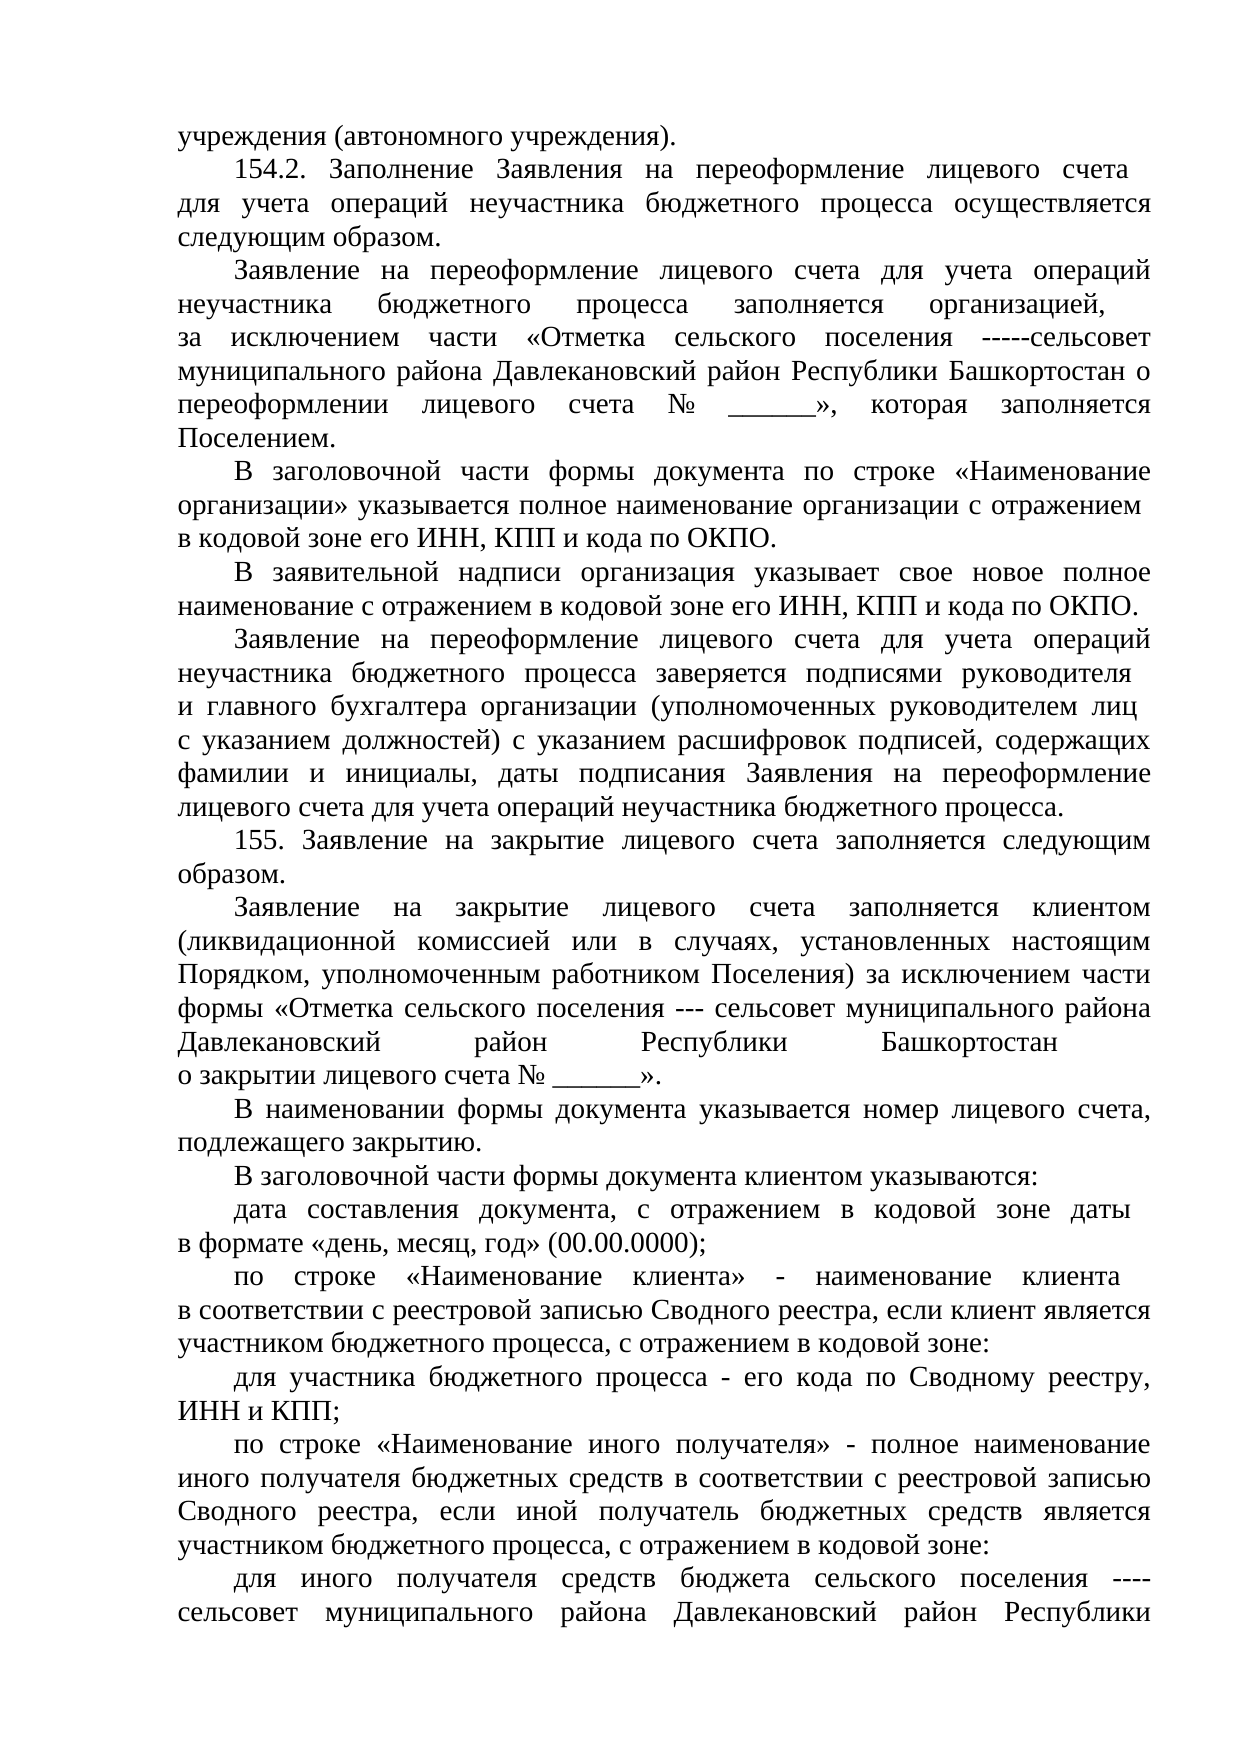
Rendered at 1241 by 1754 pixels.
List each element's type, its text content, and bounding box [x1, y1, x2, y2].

text В наименовании формы документа указывается номер лицевого счета, подлежащего закрытию. [177, 1091, 1152, 1158]
text 154.2. Заполнение Заявления на переоформление лицевого счета для учета операций неучастника бюджетного процесса осуществляется следующим образом. [177, 152, 1152, 252]
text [177, 1560, 1152, 1627]
text для участника бюджетного процесса - его кода по Сводному реестру, ИНН и КПП; [177, 1359, 1152, 1426]
text Заявление на переоформление лицевого счета для учета операций неучастника бюджетного процесса заполняется организацией, за исключением части «Отметка сельского поселения -----сельсовет муниципального района Давлекановский район Республики Башкортостан о переоформлении лицевого счета № ______», которая заполняется Поселением. [177, 252, 1152, 453]
text по строке «Наименование иного получателя» - полное наименование иного получателя бюджетных средств в соответствии с реестровой записью Сводного реестра, если иной получатель бюджетных средств является участником бюджетного процесса, с отражением в кодовой зоне: [177, 1426, 1152, 1560]
text по строке «Наименование клиента» - наименование клиента в соответствии с реестровой записью Сводного реестра, если клиент является участником бюджетного процесса, с отражением в кодовой зоне: [177, 1258, 1152, 1359]
text В заявительной надписи организация указывает свое новое полное наименование с отражением в кодовой зоне его ИНН, КПП и кода по ОКПО. [177, 554, 1152, 621]
text Заявление на закрытие лицевого счета заполняется клиентом (ликвидационной комиссией или в случаях, установленных настоящим Порядком, уполномоченным работником Поселения) за исключением части формы «Отметка сельского поселения --- сельсовет муниципального района Давлекановский район Республики Башкортостан о закрытии лицевого счета № ______». [177, 889, 1152, 1091]
text В заголовочной части формы документа клиентом указываются: [177, 1158, 1152, 1191]
text Заявление на переоформление лицевого счета для учета операций неучастника бюджетного процесса заверяется подписями руководителя и главного бухгалтера организации (уполномоченных руководителем лиц с указанием должностей) с указанием расшифровок подписей, содержащих фамилии и инициалы, даты подписания Заявления на переоформление лицевого счета для учета операций неучастника бюджетного процесса. [177, 621, 1152, 822]
text дата составления документа, с отражением в кодовой зоне даты в формате «день, месяц, год» (00.00.0000); [177, 1191, 1152, 1258]
text 155. Заявление на закрытие лицевого счета заполняется следующим образом. [177, 822, 1152, 889]
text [177, 118, 1152, 152]
